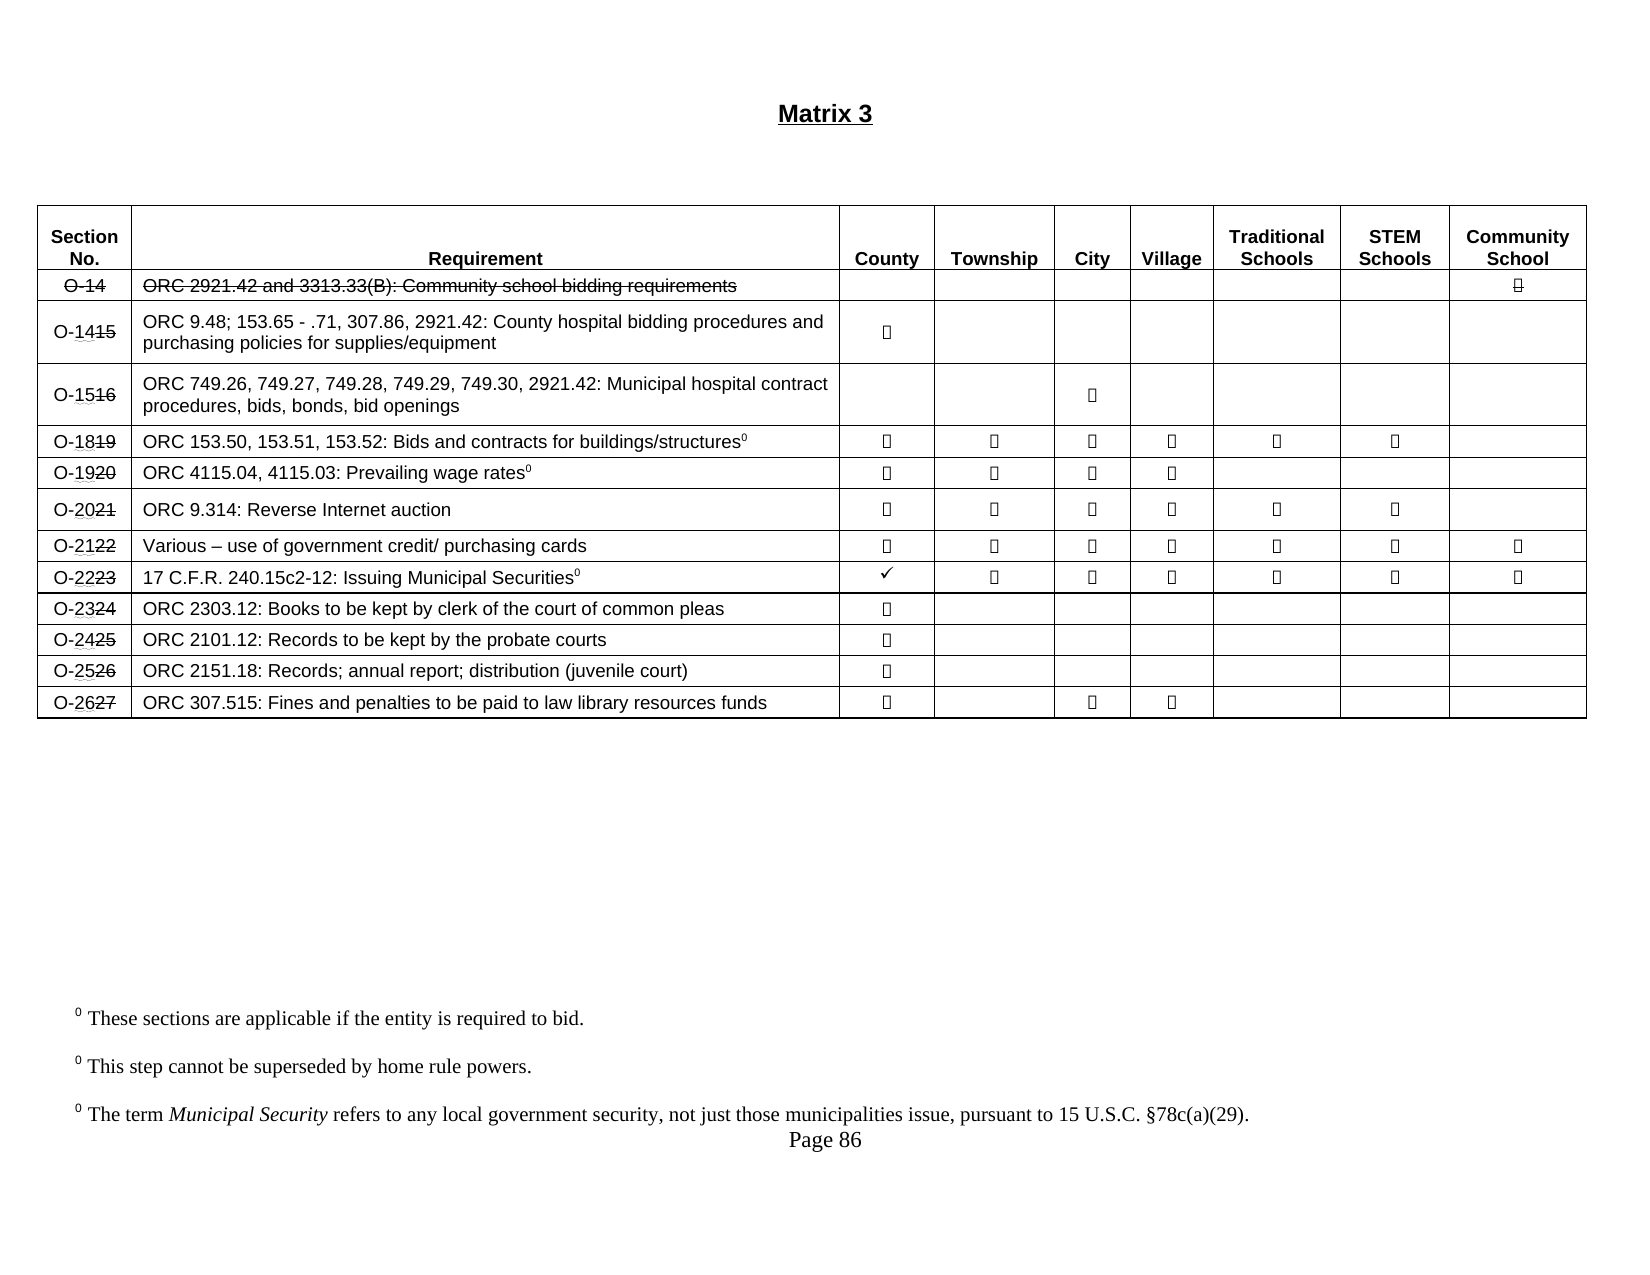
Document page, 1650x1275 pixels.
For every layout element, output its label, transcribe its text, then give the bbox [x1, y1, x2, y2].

table_cell O-2425 [38, 625, 131, 655]
table_header Community School [1450, 206, 1586, 269]
table_header Section No. [38, 206, 131, 269]
table_cell [935, 625, 1054, 655]
table_cell [1214, 270, 1340, 300]
table_cell O-1819 [38, 426, 131, 457]
table_cell [840, 270, 934, 300]
table_cell  [1131, 687, 1213, 717]
table_cell ORC 2151.18: Records; annual report; distribution (juvenile court) [132, 656, 839, 686]
table_cell O-2021 [38, 489, 131, 530]
table_cell O-2324 [38, 594, 131, 624]
table_cell  [935, 531, 1054, 561]
table_cell ORC 153.50, 153.51, 153.52: Bids and contracts for buildings/structures [132, 426, 839, 457]
table_header STEM Schools [1341, 206, 1449, 269]
table_cell  [1341, 489, 1449, 530]
table_cell  [1341, 426, 1449, 457]
table_cell  [1055, 562, 1130, 592]
table_cell ORC 9.48; 153.65 - .71, 307.86, 2921.42: County hospital bidding procedures and purchasing policies for supplies/equipment [132, 301, 839, 363]
table_cell [1341, 458, 1449, 488]
table_header Traditional Schools [1214, 206, 1340, 269]
table_cell [1450, 594, 1586, 624]
table_cell O-14 [38, 270, 131, 300]
table_cell  [840, 458, 934, 488]
table_cell  [1131, 562, 1213, 592]
table_cell ORC 2921.42 and 3313.33(B): Community school bidding requirements [132, 270, 839, 300]
table_cell  [1131, 531, 1213, 561]
table_cell  [840, 656, 934, 686]
table_cell ORC 307.515: Fines and penalties to be paid to law library resources funds [132, 687, 839, 717]
table_cell [1055, 625, 1130, 655]
table_header Requirement [132, 206, 839, 269]
table_cell  [840, 687, 934, 717]
table_cell [935, 594, 1054, 624]
table_cell  [1055, 364, 1130, 425]
table_cell ORC 749.26, 749.27, 749.28, 749.29, 749.30, 2921.42: Municipal hospital contract procedures, bids, bonds, bid openings [132, 364, 839, 425]
table_cell O-2122 [38, 531, 131, 561]
table_header Village [1131, 206, 1213, 269]
table_cell  [1214, 489, 1340, 530]
table_cell [1450, 426, 1586, 457]
table_cell [1450, 489, 1586, 530]
table_cell [1450, 301, 1586, 363]
table_cell  [840, 489, 934, 530]
table_cell [1214, 301, 1340, 363]
table_cell [1214, 458, 1340, 488]
table_cell O-1920 [38, 458, 131, 488]
table_cell Various – use of government credit/ purchasing cards [132, 531, 839, 561]
table_cell ORC 9.314: Reverse Internet auction [132, 489, 839, 530]
table_cell [1214, 594, 1340, 624]
table_cell  [935, 458, 1054, 488]
table_cell O-2627 [38, 687, 131, 717]
table_cell [935, 364, 1054, 425]
table_cell  [840, 531, 934, 561]
table_cell  [1131, 489, 1213, 530]
table_cell [1341, 594, 1449, 624]
table_cell [1131, 594, 1213, 624]
table_cell  [935, 426, 1054, 457]
table_cell [1214, 687, 1340, 717]
table_cell  [840, 426, 934, 457]
table_cell [1450, 364, 1586, 425]
table_cell [935, 301, 1054, 363]
table_cell ORC 2303.12: Books to be kept by clerk of the court of common pleas [132, 594, 839, 624]
table_cell [1131, 625, 1213, 655]
table_cell [1341, 656, 1449, 686]
table_cell [1214, 656, 1340, 686]
table_cell  [1131, 458, 1213, 488]
table_cell  [840, 301, 934, 363]
table_cell  [1055, 489, 1130, 530]
text Matrix 3 [75, 99, 1575, 128]
table_cell  [1214, 531, 1340, 561]
table_cell O-2223 [38, 562, 131, 592]
table_cell 17 C.F.R. 240.15c2-12: Issuing Municipal Securities [132, 562, 839, 592]
table_cell  [1055, 687, 1130, 717]
table_header Township [935, 206, 1054, 269]
table_cell [1450, 625, 1586, 655]
table_cell  [1055, 531, 1130, 561]
table_cell [1341, 687, 1449, 717]
table_cell [1131, 301, 1213, 363]
table_cell [1214, 625, 1340, 655]
table_cell [840, 562, 934, 592]
table_header City [1055, 206, 1130, 269]
table_cell [1450, 687, 1586, 717]
table_cell  [1055, 458, 1130, 488]
table_cell  [840, 625, 934, 655]
table_cell [935, 270, 1054, 300]
table_cell [935, 687, 1054, 717]
table_cell O-2526 [38, 656, 131, 686]
table_cell  [1131, 426, 1213, 457]
table_cell  [1341, 531, 1449, 561]
table_cell  [1450, 562, 1586, 592]
table_cell [1341, 625, 1449, 655]
table_cell [1341, 270, 1449, 300]
table_cell [1341, 301, 1449, 363]
table_cell [1341, 364, 1449, 425]
table_cell  [935, 562, 1054, 592]
table_cell [840, 364, 934, 425]
table_cell  [1341, 562, 1449, 592]
table_cell  [1214, 562, 1340, 592]
table_cell [1450, 458, 1586, 488]
table_cell  [1055, 426, 1130, 457]
table_cell [1055, 301, 1130, 363]
table_cell  [1450, 270, 1586, 300]
table_cell [1055, 270, 1130, 300]
table_cell [1055, 656, 1130, 686]
table_cell [1450, 656, 1586, 686]
table_cell [935, 656, 1054, 686]
table_cell [1131, 364, 1213, 425]
table_cell ORC 4115.04, 4115.03: Prevailing wage rates [132, 458, 839, 488]
table_cell  [1450, 531, 1586, 561]
table_cell [1214, 364, 1340, 425]
table_cell [1131, 270, 1213, 300]
table_cell [1055, 594, 1130, 624]
table_cell [1131, 656, 1213, 686]
table_cell O-1415 [38, 301, 131, 363]
table_cell  [1214, 426, 1340, 457]
table_cell  [935, 489, 1054, 530]
table_cell  [840, 594, 934, 624]
table_cell ORC 2101.12: Records to be kept by the probate courts [132, 625, 839, 655]
table_cell O-1516 [38, 364, 131, 425]
table_header County [840, 206, 934, 269]
